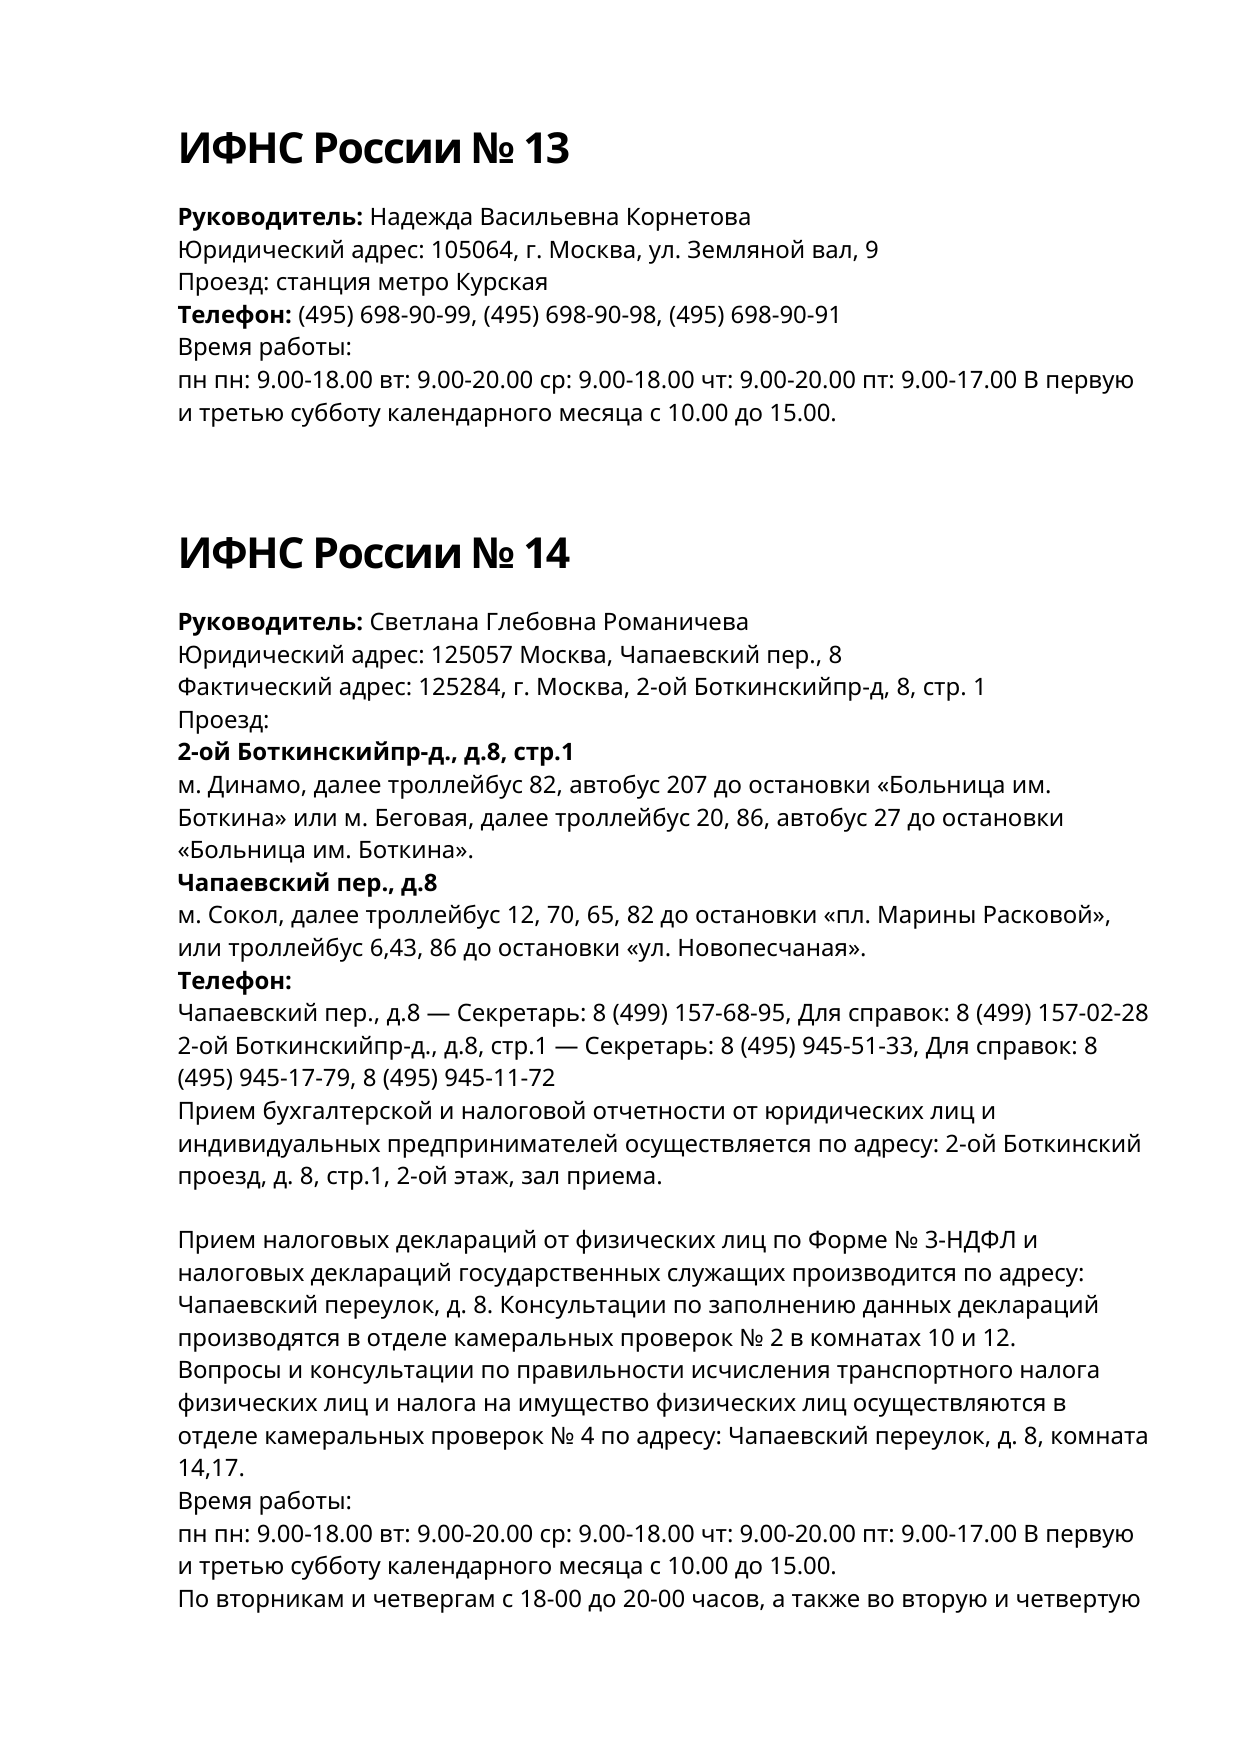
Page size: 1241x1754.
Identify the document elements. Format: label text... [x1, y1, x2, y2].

text Руководитель: Светлана Глебовна Романичева Юридический адрес: 125057 Москва, Чапаевский пер., 8 Фактический адрес: 125284, г. Москва, 2-ой Боткинскийпр-д, 8, стр. 1 Проезд: 2-ой Боткинскийпр-д., д.8, стр.1 м. Динамо, далее троллейбус 82, автобус 207 до остановки «Больница им. Боткина» или м. Беговая, далее троллейбус 20, 86, автобус 27 до остановки «Больница им. Боткина». Чапаевский пер., д.8 м. Сокол, далее троллейбус 12, 70, 65, 82 до остановки «пл. Марины Расковой», или троллейбус 6,43, 86 до остановки «ул. Новопесчаная». Телефон: Чапаевский пер., д.8 — Секретарь: 8 (499) 157-68-95, Для справок: 8 (499) 157-02-28 2-ой Боткинскийпр-д., д.8, стр.1 — Секретарь: 8 (495) 945-51-33, Для справок: 8 (495) 945-17-79, 8 (495) 945-11-72 Прием бухгалтерской и налоговой отчетности от юридических лиц и индивидуальных предпринимателей осуществляется по адресу: 2-ой Боткинский проезд, д. 8, стр.1, 2-ой этаж, зал приема. [177, 605, 1152, 1192]
text ИФНС России № 14 [177, 523, 1152, 581]
text Руководитель: Надежда Васильевна Корнетова Юридический адрес: 105064, г. Москва, ул. Земляной вал, 9 Проезд: станция метро Курская Телефон: (495) 698-90-99, (495) 698-90-98, (495) 698-90-91 Время работы: пн пн: 9.00-18.00 вт: 9.00-20.00 ср: 9.00-18.00 чт: 9.00-20.00 пт: 9.00-17.00 В первую и третью субботу календарного месяца с 10.00 до 15.00. [177, 200, 1152, 428]
text ИФНС России № 13 [177, 118, 1152, 176]
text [177, 1223, 1152, 1614]
